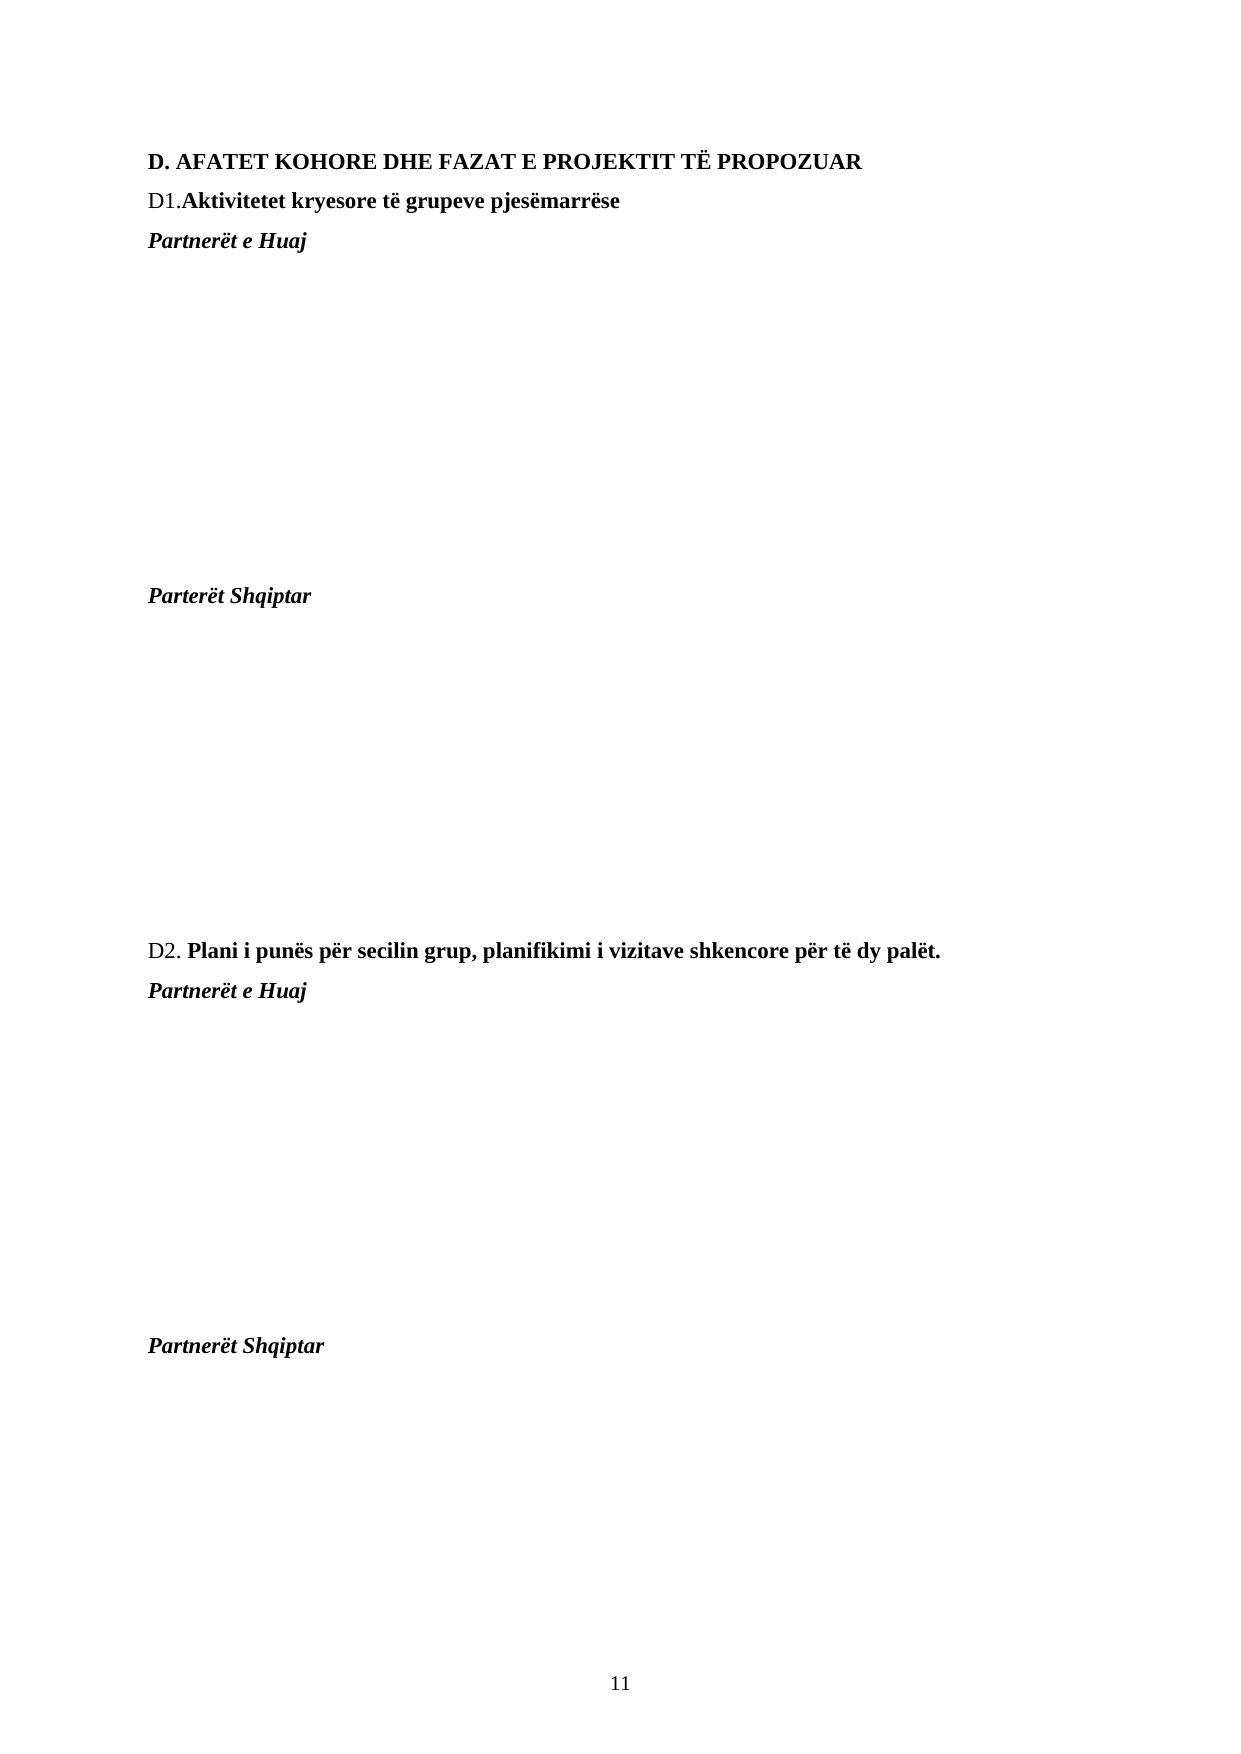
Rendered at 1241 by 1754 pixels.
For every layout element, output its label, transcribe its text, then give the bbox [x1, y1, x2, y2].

subtitle D2. Plani i punës për secilin grup, planifikimi i vizitave shkencore për të dy palët. [148, 937, 1092, 964]
text D. AFATET KOHORE DHE FAZAT E PROJEKTIT TË PROPOZUAR [148, 148, 1092, 174]
subtitle Partnerët e Huaj [148, 227, 1092, 253]
subtitle Partnerët e Huaj [148, 977, 1092, 1003]
subtitle Partnerët Shqiptar [148, 1332, 1092, 1358]
text D1.Aktivitetet kryesore të grupeve pjesëmarrëse [148, 187, 1092, 213]
subtitle Parterët Shqiptar [148, 582, 1092, 608]
